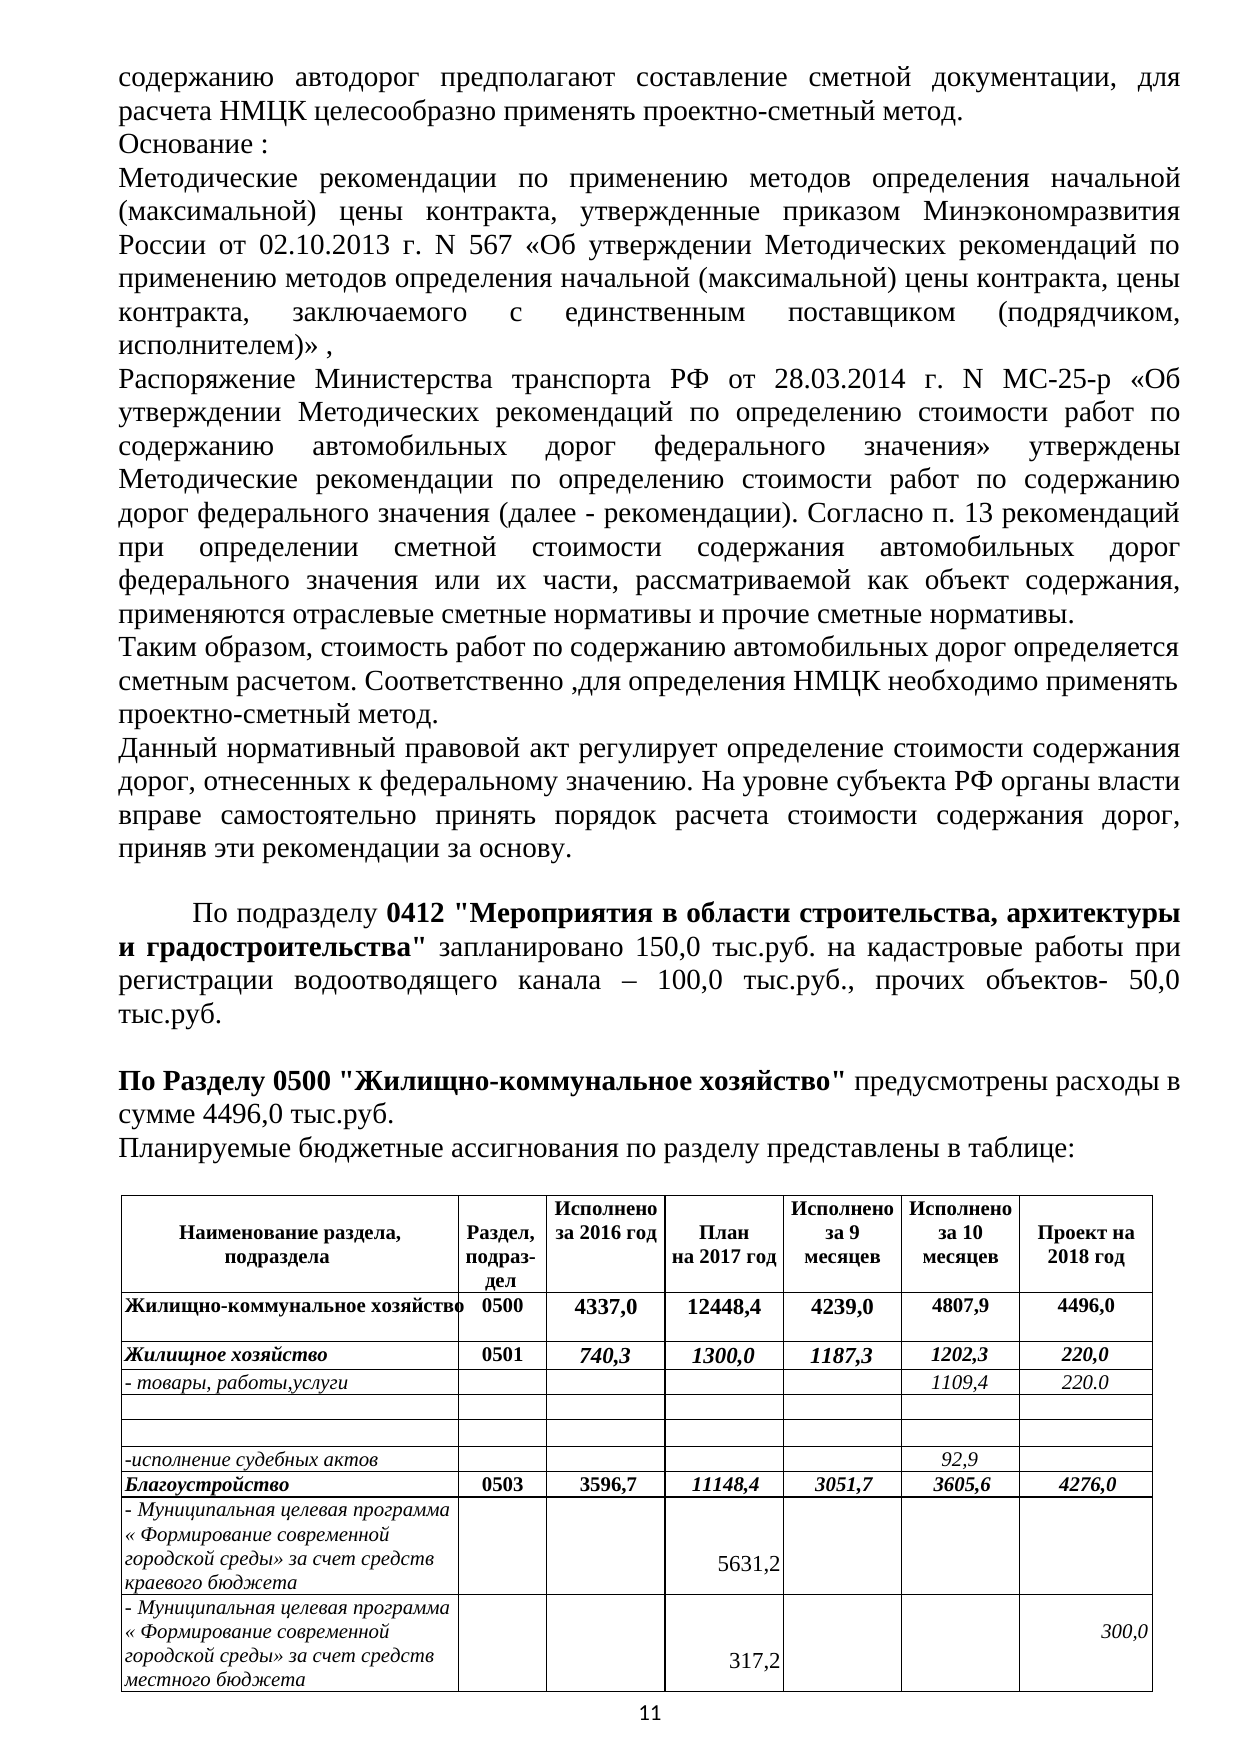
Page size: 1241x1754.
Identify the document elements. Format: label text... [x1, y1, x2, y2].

table_cell 4496,0 [1020, 1293, 1152, 1341]
table_cell 92,9 [902, 1447, 1019, 1471]
table_cell 3596,7 [547, 1472, 664, 1496]
table_cell [902, 1595, 1019, 1691]
table_cell [1020, 1420, 1152, 1446]
table_cell 220,0 [1020, 1342, 1152, 1368]
table_cell 0503 [459, 1472, 546, 1496]
table_cell [666, 1447, 783, 1471]
table_cell 4807,9 [902, 1293, 1019, 1341]
text Данный нормативный правовой акт регулирует определение стоимости содержания дорог, отнесенных к федеральному значению. На уровне субъекта РФ органы власти вправе самостоятельно принять порядок расчета стоимости содержания дорог, приняв эти рекомендации за основу. [118, 730, 1181, 864]
table_cell 1109,4 [902, 1370, 1019, 1394]
table_cell 220.0 [1020, 1370, 1152, 1394]
table_cell [784, 1447, 901, 1471]
table_cell [459, 1420, 546, 1446]
text Распоряжение Министерства транспорта РФ от 28.03.2014 г. N МС-25-р «Об утверждении Методических рекомендаций по определению стоимости работ по содержанию автомобильных дорог федерального значения» утверждены Методические рекомендации по определению стоимости работ по содержанию дорог федерального значения (далее - рекомендации). Согласно п. 13 рекомендаций при определении сметной стоимости содержания автомобильных дорог федерального значения или их части, рассматриваемой как объект содержания, применяются отраслевые сметные нормативы и прочие сметные нормативы. [118, 361, 1181, 629]
table_cell [122, 1395, 458, 1419]
table_cell Благоустройство [122, 1472, 458, 1496]
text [118, 59, 1181, 126]
table_cell 4239,0 [784, 1293, 901, 1341]
table_header Исполнено за 10 месяцев [902, 1196, 1019, 1292]
table_cell [902, 1420, 1019, 1446]
table_cell [784, 1420, 901, 1446]
table_cell [666, 1420, 783, 1446]
table_cell [1020, 1395, 1152, 1419]
table_cell 1300,0 [666, 1342, 783, 1368]
table_cell [547, 1395, 664, 1419]
text По Разделу 0500 "Жилищно-коммунальное хозяйство" предусмотрены расходы в сумме 4496,0 тыс.руб. [118, 1063, 1181, 1130]
table_cell [902, 1498, 1019, 1594]
table_cell - Муниципальная целевая программа « Формирование современной городской среды» за счет средств краевого бюджета [122, 1498, 458, 1594]
table_cell 1187,3 [784, 1342, 901, 1368]
table_header Наименование раздела, подраздела [122, 1196, 458, 1292]
table_cell 4276,0 [1020, 1472, 1152, 1496]
text Основание : [118, 126, 1181, 160]
table_cell [547, 1595, 664, 1691]
table_cell [122, 1420, 458, 1446]
table_cell Жилищно-коммунальное хозяйство [122, 1293, 458, 1341]
table_cell 4337,0 [547, 1293, 664, 1341]
table_cell 3605,6 [902, 1472, 1019, 1496]
text Планируемые бюджетные ассигнования по разделу представлены в таблице: [118, 1130, 1181, 1163]
table_cell [459, 1595, 546, 1691]
table_cell [666, 1370, 783, 1394]
table_cell 0501 [459, 1342, 546, 1368]
table_header План на 2017 год [666, 1196, 783, 1292]
table_header Раздел, подраз-дел [459, 1196, 546, 1292]
table_cell 300,0 [1020, 1595, 1152, 1691]
table_cell - товары, работы,услуги [122, 1370, 458, 1394]
table_cell [784, 1370, 901, 1394]
table_cell 3051,7 [784, 1472, 901, 1496]
table_cell [547, 1370, 664, 1394]
table_header Исполнено за 9 месяцев [784, 1196, 901, 1292]
table_cell [1020, 1447, 1152, 1471]
text Таким образом, стоимость работ по содержанию автомобильных дорог определяется сметным расчетом. Соответственно ,для определения НМЦК необходимо применять проектно-сметный метод. [118, 629, 1181, 730]
table_cell Жилищное хозяйство [122, 1342, 458, 1368]
table_cell [784, 1395, 901, 1419]
table_header Исполнено за 2016 год [547, 1196, 664, 1292]
list По подразделу 0412 "Мероприятия в области строительства, архитектуры и градостроительства" запланировано 150,0 тыс.руб. на кадастровые работы при регистрации водоотводящего канала – 100,0 тыс.руб., прочих объектов- 50,0 тыс.руб. [118, 895, 1181, 1029]
table_cell [459, 1395, 546, 1419]
table_cell [459, 1370, 546, 1394]
table_header Проект на 2018 год [1020, 1196, 1152, 1292]
table_cell [666, 1395, 783, 1419]
table_cell [459, 1447, 546, 1471]
table_cell [784, 1595, 901, 1691]
table_cell 11148,4 [666, 1472, 783, 1496]
table_cell - Муниципальная целевая программа « Формирование современной городской среды» за счет средств местного бюджета [122, 1595, 458, 1691]
table_cell 317,2 [666, 1595, 783, 1691]
table_cell [547, 1447, 664, 1471]
table_cell [902, 1395, 1019, 1419]
text Методические рекомендации по применению методов определения начальной (максимальной) цены контракта, утвержденные приказом Минэкономразвития России от 02.10.2013 г. N 567 «Об утверждении Методических рекомендаций по применению методов определения начальной (максимальной) цены контракта, цены контракта, заключаемого с единственным поставщиком (подрядчиком, исполнителем)» , [118, 160, 1181, 361]
table_cell [547, 1420, 664, 1446]
table_cell 740,3 [547, 1342, 664, 1368]
table_cell [459, 1498, 546, 1594]
table_cell -исполнение судебных актов [122, 1447, 458, 1471]
table_cell 1202,3 [902, 1342, 1019, 1368]
table_cell [1020, 1498, 1152, 1594]
table_cell 5631,2 [666, 1498, 783, 1594]
table_cell 12448,4 [666, 1293, 783, 1341]
table_cell [784, 1498, 901, 1594]
table_cell [547, 1498, 664, 1594]
table_cell 0500 [459, 1293, 546, 1341]
